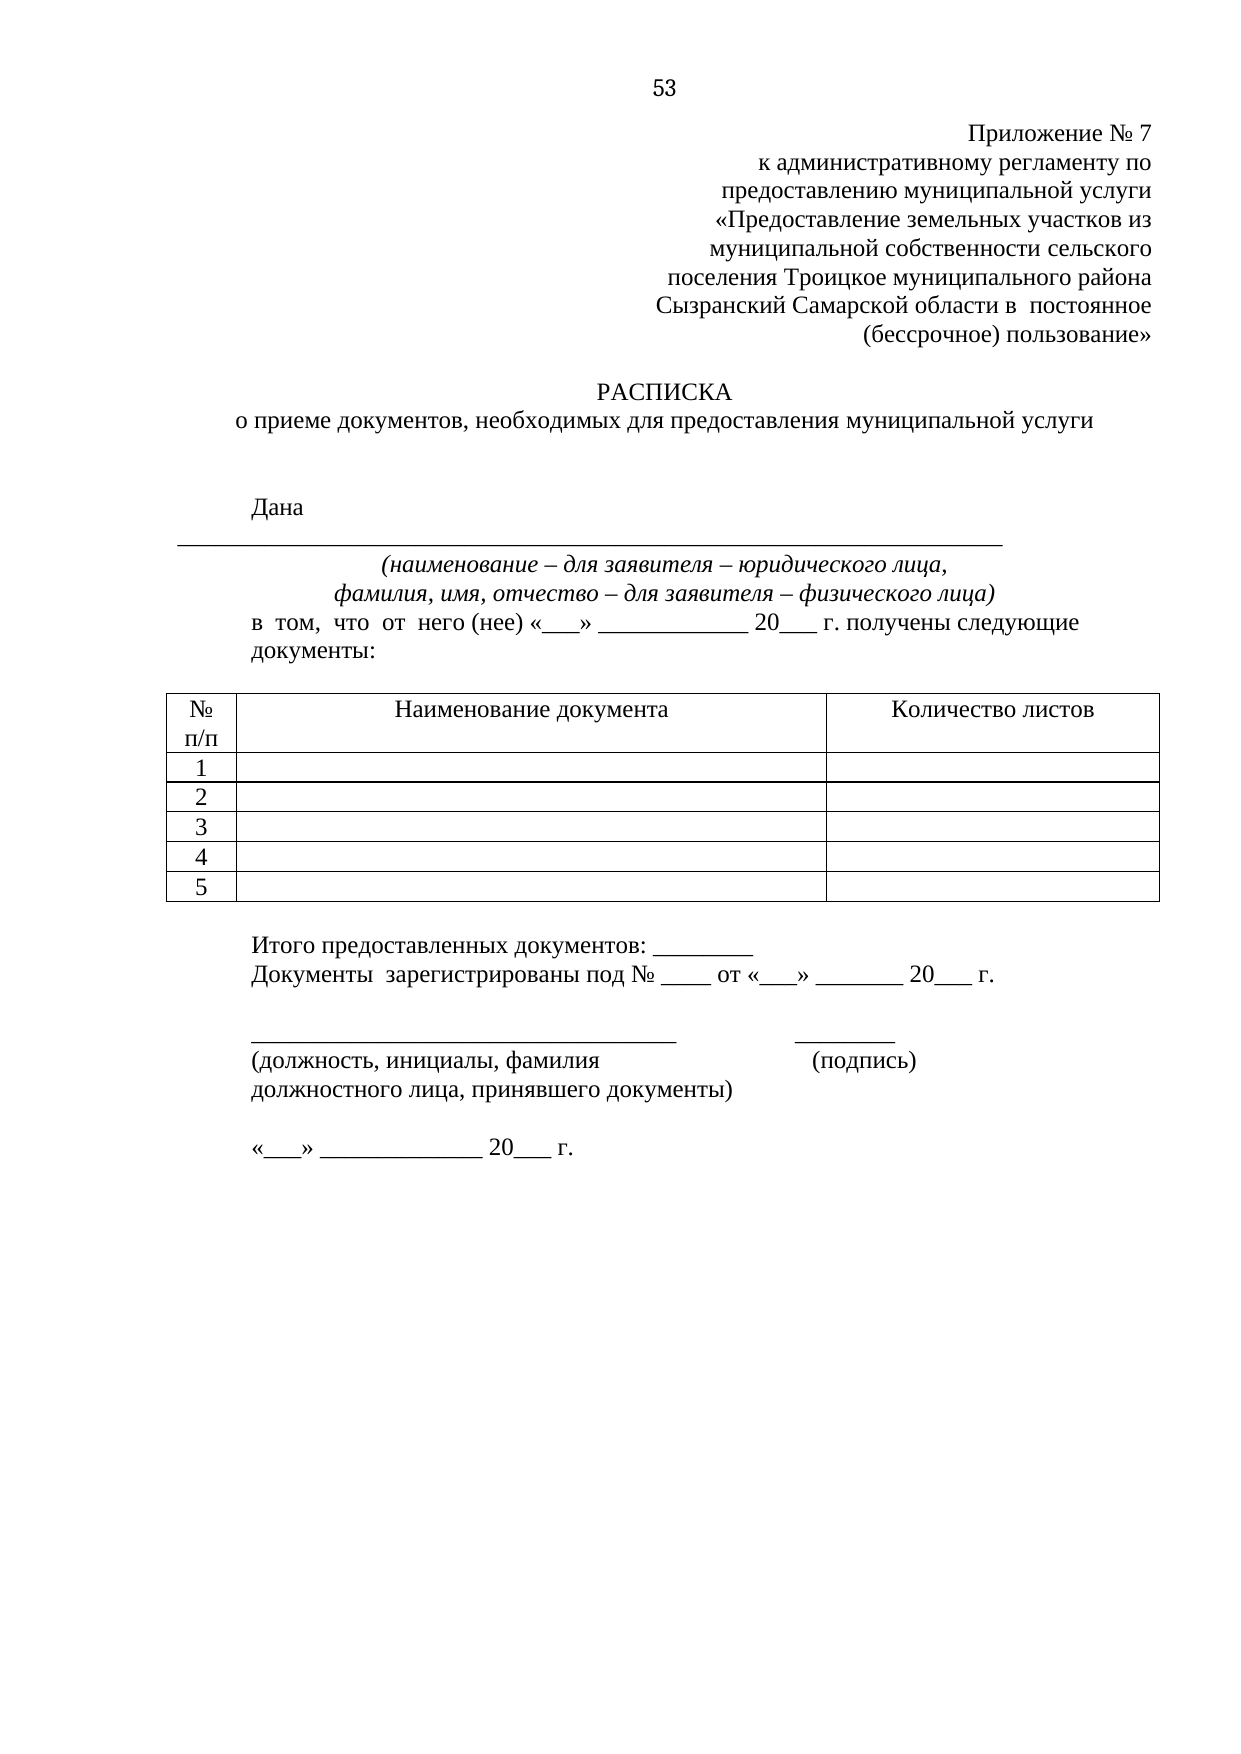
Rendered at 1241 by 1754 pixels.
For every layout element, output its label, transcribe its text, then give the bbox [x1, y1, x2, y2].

text о приеме документов, необходимых для предоставления муниципальной услуги [177, 406, 1152, 434]
table_header Количество листов [827, 694, 1159, 752]
table_cell 5 [167, 872, 236, 901]
text __________________________________________________________________ [177, 521, 1152, 549]
text «___» _____________ 20___ г. [177, 1132, 1152, 1160]
text РАСПИСКА [177, 377, 1152, 406]
table_cell 2 [167, 783, 236, 811]
table_cell [827, 753, 1159, 781]
table_cell [237, 783, 826, 811]
text (наименование – для заявителя – юридического лица, [177, 549, 1152, 578]
text Документы зарегистрированы под № ____ от «___» _______ 20___ г. [177, 959, 1152, 988]
text __________________________________ ________ [177, 1017, 1152, 1045]
text документы: [177, 636, 1152, 664]
table_cell [237, 753, 826, 781]
table_cell [827, 872, 1159, 901]
table_cell [827, 783, 1159, 811]
table_cell [827, 842, 1159, 871]
table_cell [237, 812, 826, 841]
text Итого предоставленных документов: ________ [177, 930, 1152, 959]
text должностного лица, принявшего документы) [177, 1074, 1152, 1103]
table_cell [827, 812, 1159, 841]
text к административному регламенту по предоставлению муниципальной услуги «Предоставление земельных участков из муниципальной собственности сельского поселения Троицкое муниципального района Сызранский Самарской области в постоянное (бессрочное) пользование» [635, 147, 1152, 348]
table_header Наименование документа [237, 694, 826, 752]
text Приложение № 7 [635, 118, 1152, 147]
table_header № п/п [167, 694, 236, 752]
table_cell 3 [167, 812, 236, 841]
table_cell 1 [167, 753, 236, 781]
text в том, что от него (нее) «___» ____________ 20___ г. получены следующие [177, 607, 1152, 636]
text фамилия, имя, отчество – для заявителя – физического лица) [177, 578, 1152, 607]
table_cell 4 [167, 842, 236, 871]
text (должность, инициалы, фамилия (подпись) [177, 1045, 1152, 1074]
table_cell [237, 842, 826, 871]
text Дана [177, 492, 1152, 521]
table_cell [237, 872, 826, 901]
